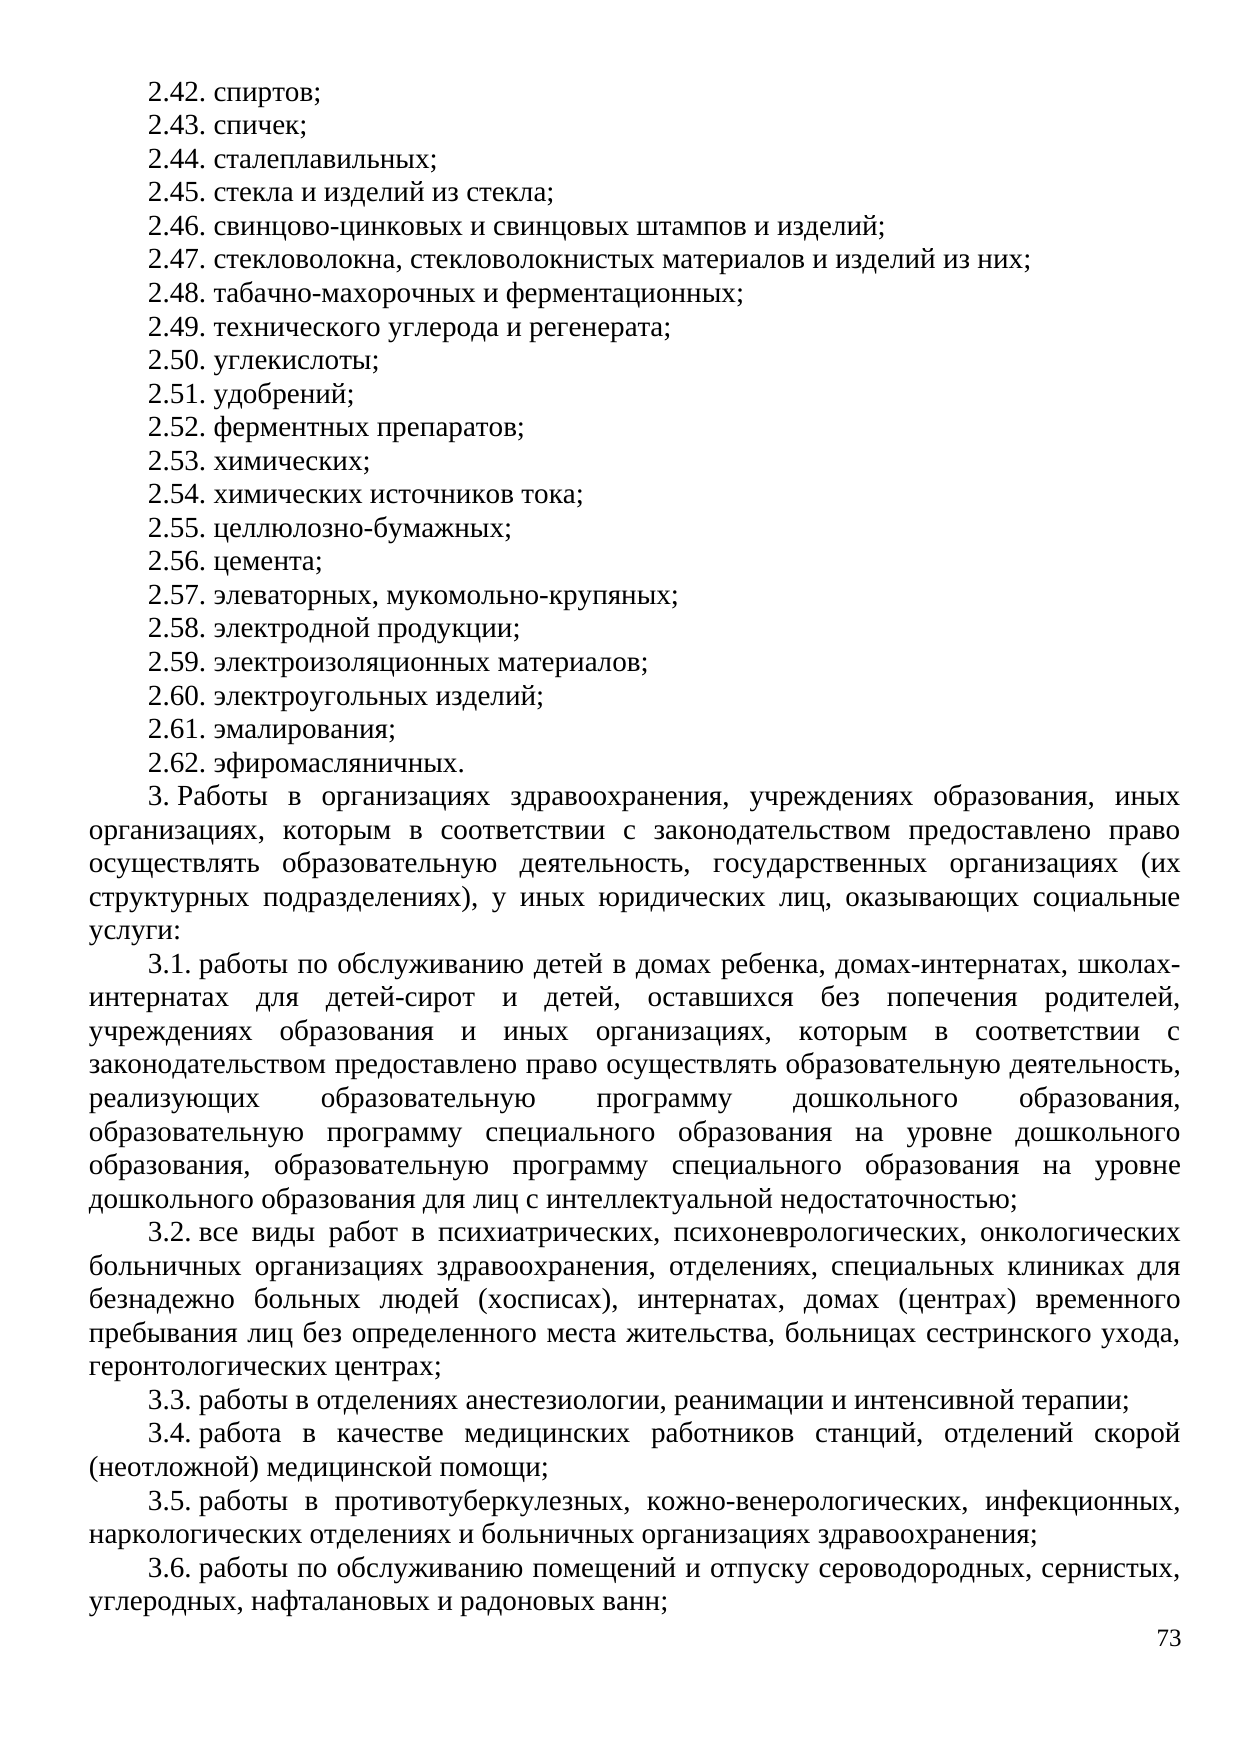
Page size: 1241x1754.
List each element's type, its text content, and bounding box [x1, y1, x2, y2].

text 2.49. технического углерода и регенерата; [89, 309, 1181, 342]
text 2.57. элеваторных, мукомольно-крупяных; [89, 577, 1181, 611]
text 2.53. химических; [89, 443, 1181, 476]
text 2.47. стекловолокна, стекловолокнистых материалов и изделий из них; [89, 242, 1181, 275]
text 2.48. табачно-махорочных и ферментационных; [89, 275, 1181, 309]
text 2.56. цемента; [89, 543, 1181, 577]
text 2.58. электродной продукции; [89, 611, 1181, 644]
text 2.55. целлюлозно-бумажных; [89, 510, 1181, 543]
text 3.1. работы по обслуживанию детей в домах ребенка, домах-интернатах, школах-интернатах для детей-сирот и детей, оставшихся без попечения родителей, учреждениях образования и иных организациях, которым в соответствии с законодательством предоставлено право осуществлять образовательную деятельность, реализующих образовательную программу дошкольного образования, образовательную программу специального образования на уровне дошкольного образования, образовательную программу специального образования на уровне дошкольного образования для лиц с интеллектуальной недостаточностью; [89, 946, 1181, 1214]
text 3.3. работы в отделениях анестезиологии, реанимации и интенсивной терапии; [89, 1382, 1181, 1416]
text 3.2. все виды работ в психиатрических, психоневрологических, онкологических больничных организациях здравоохранения, отделениях, специальных клиниках для безнадежно больных людей (хосписах), интернатах, домах (центрах) временного пребывания лиц без определенного места жительства, больницах сестринского ухода, геронтологических центрах; [89, 1214, 1181, 1382]
text 3. Работы в организациях здравоохранения, учреждениях образования, иных организациях, которым в соответствии с законодательством предоставлено право осуществлять образовательную деятельность, государственных организациях (их структурных подразделениях), у иных юридических лиц, оказывающих социальные услуги: [89, 778, 1181, 946]
text 2.43. спичек; [89, 107, 1181, 141]
text 2.44. сталеплавильных; [89, 141, 1181, 174]
text 2.51. удобрений; [89, 376, 1181, 409]
text 2.59. электроизоляционных материалов; [89, 644, 1181, 678]
text 2.54. химических источников тока; [89, 476, 1181, 510]
text 3.4. работа в качестве медицинских работников станций, отделений скорой (неотложной) медицинской помощи; [89, 1416, 1181, 1483]
text 3.6. работы по обслуживанию помещений и отпуску сероводородных, сернистых, углеродных, нафталановых и радоновых ванн; [89, 1550, 1181, 1617]
text 2.62. эфиромасляничных. [89, 745, 1181, 778]
text 2.46. свинцово-цинковых и свинцовых штампов и изделий; [89, 208, 1181, 242]
text 2.42. спиртов; [89, 74, 1181, 107]
text 2.52. ферментных препаратов; [89, 409, 1181, 443]
text 2.50. углекислоты; [89, 342, 1181, 376]
text 3.5. работы в противотуберкулезных, кожно-венерологических, инфекционных, наркологических отделениях и больничных организациях здравоохранения; [89, 1483, 1181, 1550]
text 2.45. стекла и изделий из стекла; [89, 174, 1181, 208]
text 2.60. электроугольных изделий; [89, 678, 1181, 711]
text 2.61. эмалирования; [89, 711, 1181, 745]
